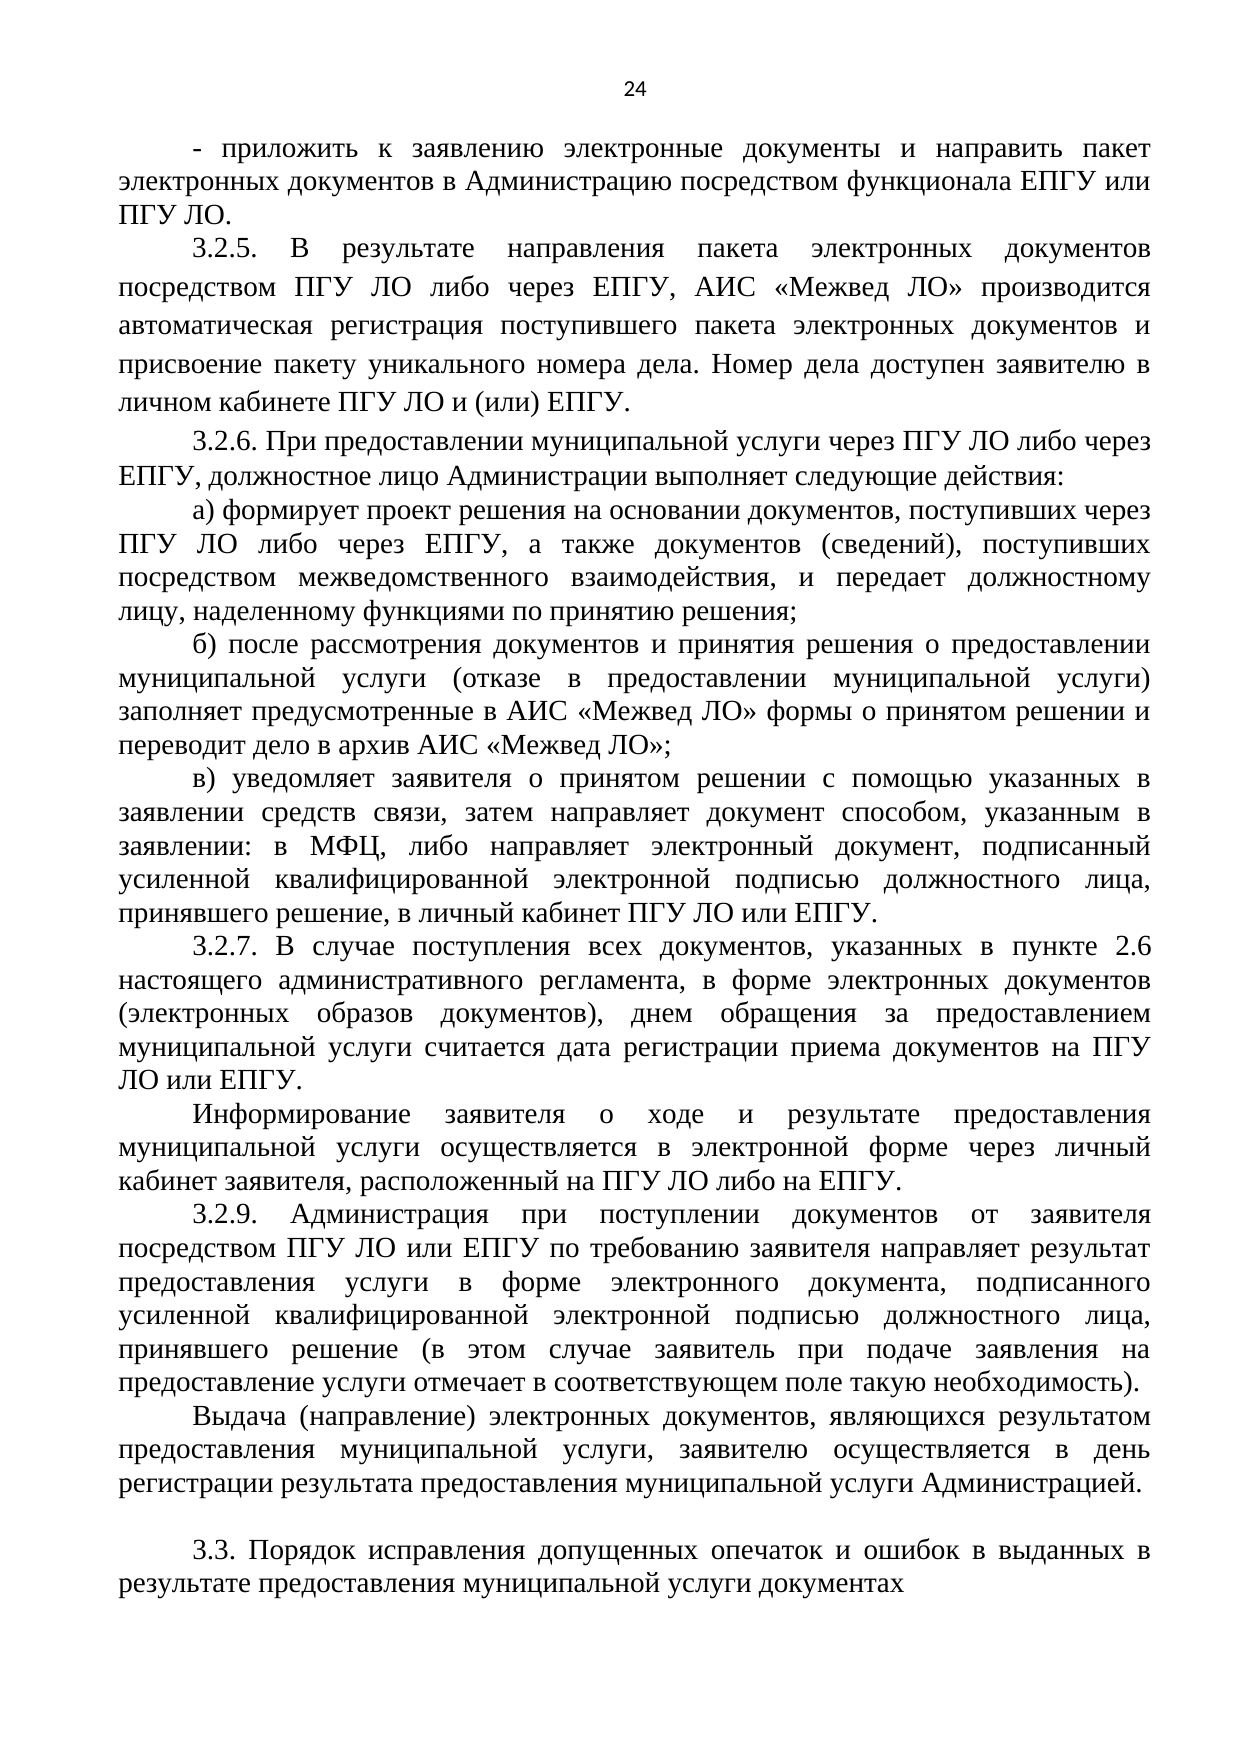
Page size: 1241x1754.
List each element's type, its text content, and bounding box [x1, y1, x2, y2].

text 3.2.7. В случае поступления всех документов, указанных в пункте 2.6 настоящего административного регламента, в форме электронных документов (электронных образов документов), днем обращения за предоставлением муниципальной услуги считается дата регистрации приема документов на ПГУ ЛО или ЕПГУ. [118, 928, 1152, 1096]
text Выдача (направление) электронных документов, являющихся результатом предоставления муниципальной услуги, заявителю осуществляется в день регистрации результата предоставления муниципальной услуги Администрацией. [118, 1398, 1152, 1498]
text - приложить к заявлению электронные документы и направить пакет электронных документов в Администрацию посредством функционала ЕПГУ или ПГУ ЛО. [118, 130, 1152, 230]
text 3.2.9. Администрация при поступлении документов от заявителя посредством ПГУ ЛО или ЕПГУ по требованию заявителя направляет результат предоставления услуги в форме электронного документа, подписанного усиленной квалифицированной электронной подписью должностного лица, принявшего решение (в этом случае заявитель при подаче заявления на предоставление услуги отмечает в соответствующем поле такую необходимость). [118, 1197, 1152, 1398]
text Информирование заявителя о ходе и результате предоставления муниципальной услуги осуществляется в электронной форме через личный кабинет заявителя, расположенный на ПГУ ЛО либо на ЕПГУ. [118, 1096, 1152, 1197]
text 3.2.6. При предоставлении муниципальной услуги через ПГУ ЛО либо через ЕПГУ, должностное лицо Администрации выполняет следующие действия: [118, 423, 1152, 492]
text 3.3. Порядок исправления допущенных опечаток и ошибок в выданных в результате предоставления муниципальной услуги документах [118, 1532, 1152, 1599]
text б) после рассмотрения документов и принятия решения о предоставлении муниципальной услуги (отказе в предоставлении муниципальной услуги) заполняет предусмотренные в АИС «Межвед ЛО» формы о принятом решении и переводит дело в архив АИС «Межвед ЛО»; [118, 626, 1152, 761]
text а) формирует проект решения на основании документов, поступивших через ПГУ ЛО либо через ЕПГУ, а также документов (сведений), поступивших посредством межведомственного взаимодействия, и передает должностному лицу, наделенному функциями по принятию решения; [118, 492, 1152, 626]
text 3.2.5. В результате направления пакета электронных документов посредством ПГУ ЛО либо через ЕПГУ, АИС «Межвед ЛО» производится автоматическая регистрация поступившего пакета электронных документов и присвоение пакету уникального номера дела. Номер дела доступен заявителю в личном кабинете ПГУ ЛО и (или) ЕПГУ. [118, 230, 1152, 418]
text в) уведомляет заявителя о принятом решении с помощью указанных в заявлении средств связи, затем направляет документ способом, указанным в заявлении: в МФЦ, либо направляет электронный документ, подписанный усиленной квалифицированной электронной подписью должностного лица, принявшего решение, в личный кабинет ПГУ ЛО или ЕПГУ. [118, 761, 1152, 928]
